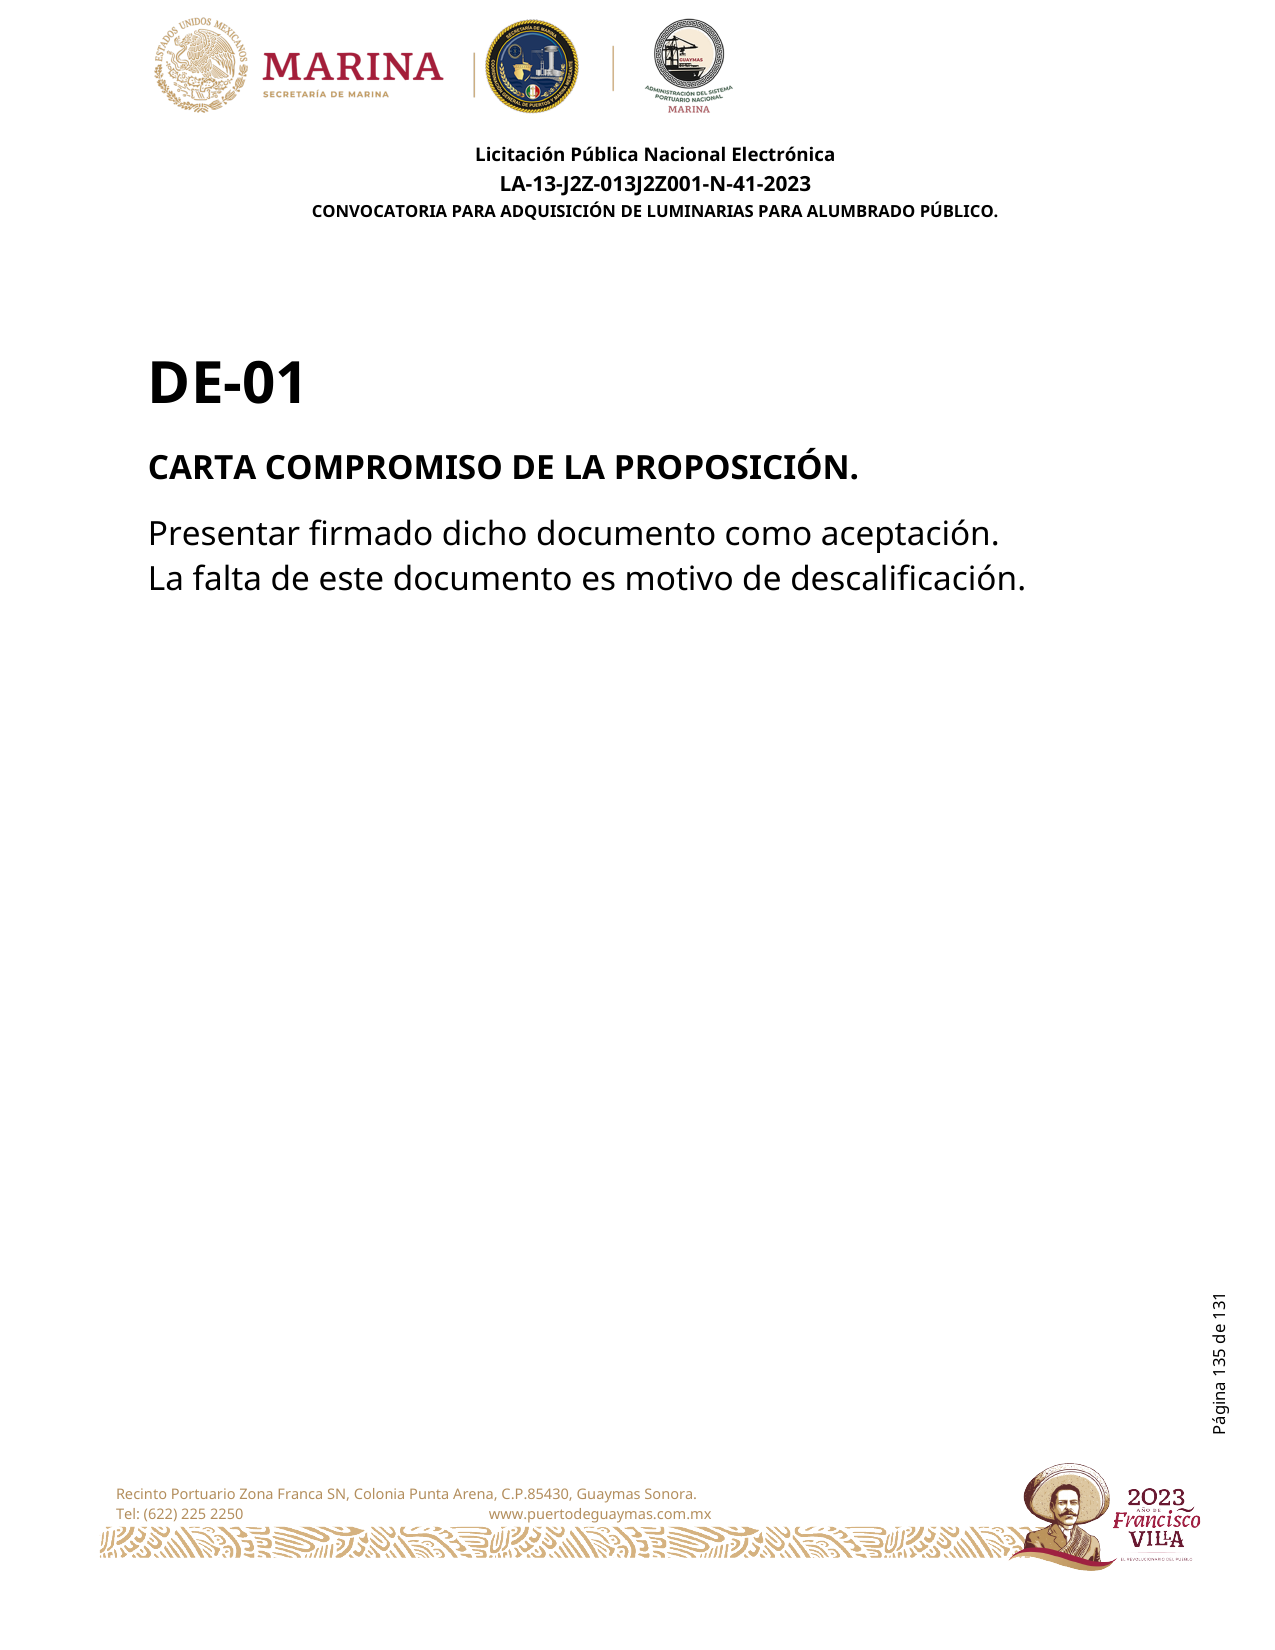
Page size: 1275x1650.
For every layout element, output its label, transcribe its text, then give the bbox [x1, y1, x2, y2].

picture [98, 1463, 1201, 1571]
text Presentar firmado dicho documento como aceptación. [148, 509, 1162, 555]
text DE-01 [148, 341, 1162, 421]
text CARTA COMPROMISO DE LA PROPOSICIÓN. [148, 444, 1162, 489]
picture [147, 13, 753, 121]
text La falta de este documento es motivo de descalificación. [148, 555, 1162, 600]
